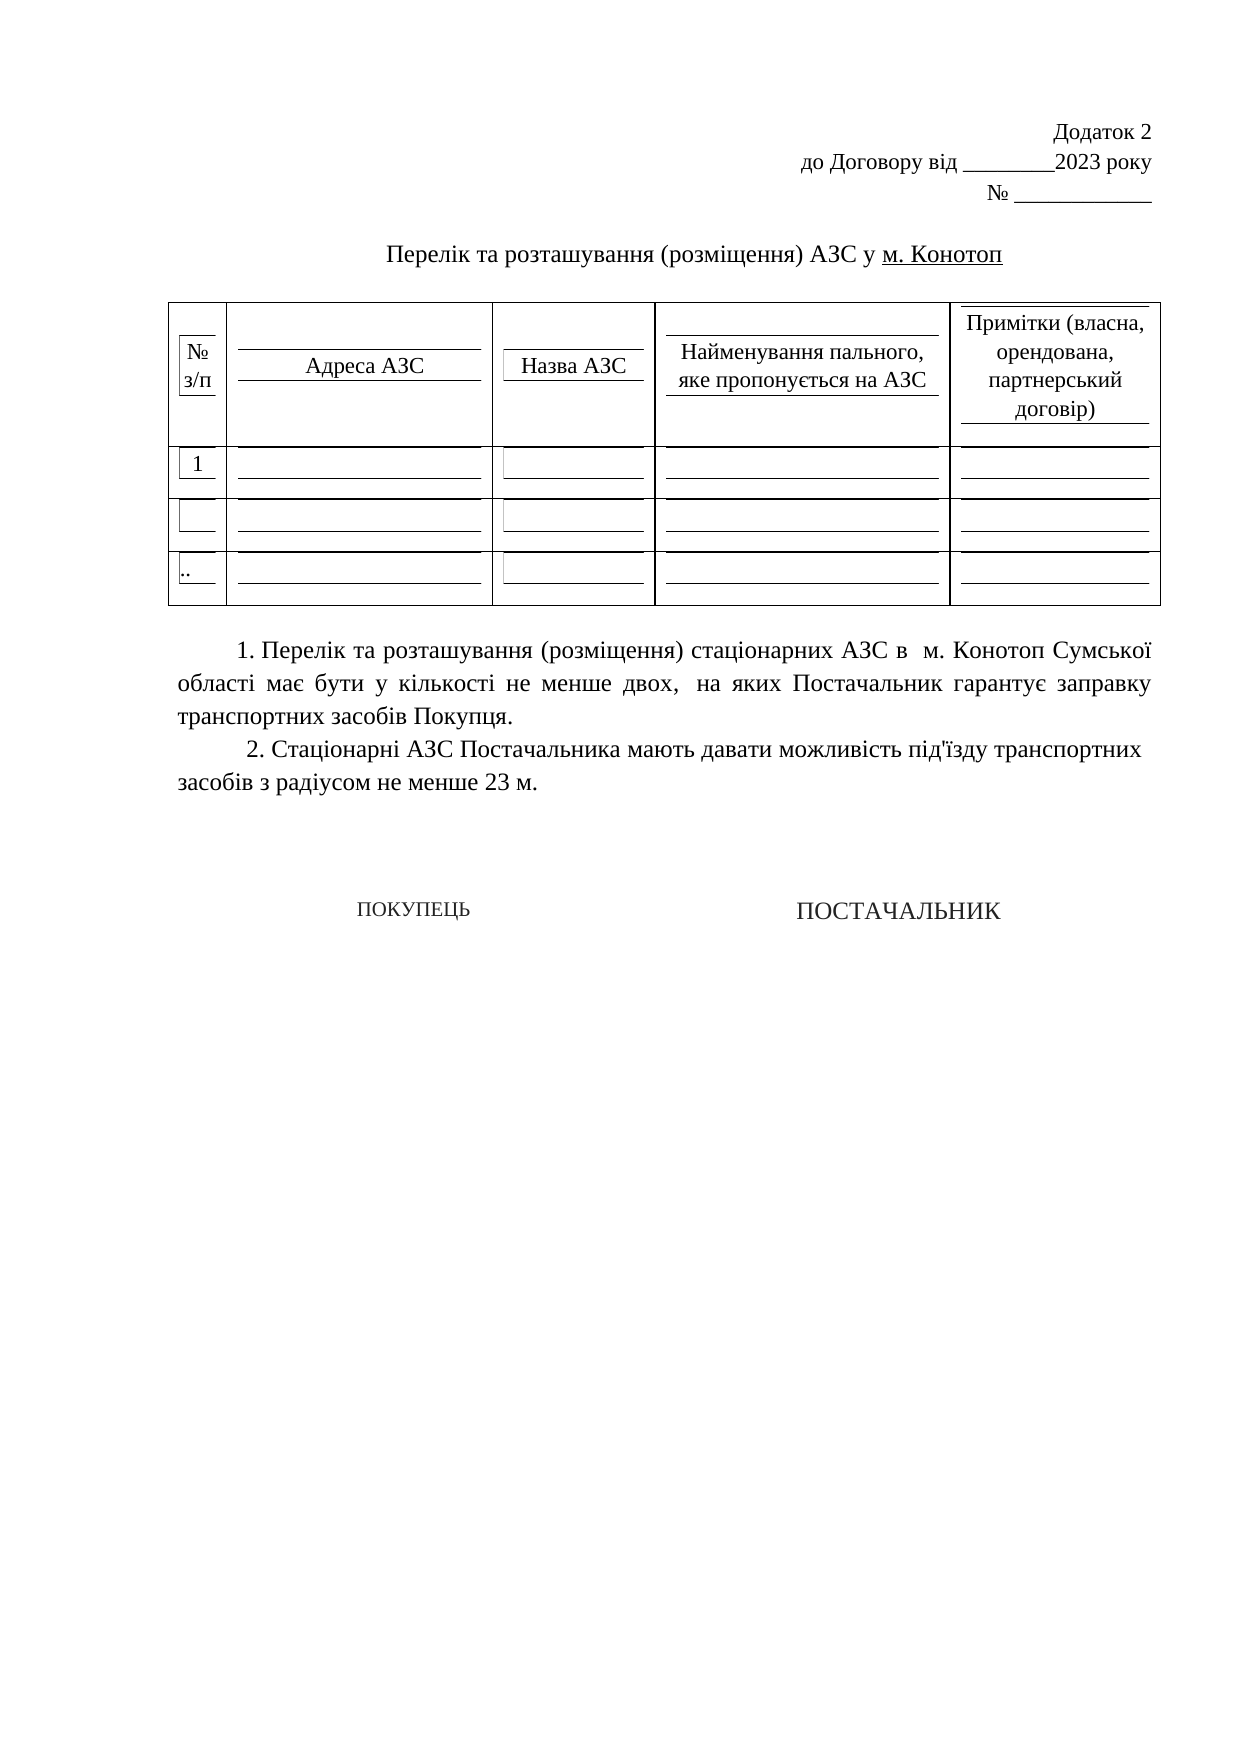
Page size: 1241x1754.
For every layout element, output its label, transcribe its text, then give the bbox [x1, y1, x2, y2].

table_header Найменування пального, яке пропонується на АЗС [656, 303, 949, 446]
table_cell [227, 552, 492, 605]
list до Договору від ________2023 року [252, 148, 1152, 175]
table_cell .. [169, 552, 226, 605]
table_cell [951, 552, 1160, 605]
table_cell [951, 447, 1160, 498]
table_cell [169, 499, 226, 551]
list № ____________ [252, 178, 1152, 205]
table_cell [493, 552, 654, 605]
table_cell [951, 499, 1160, 551]
table_cell [493, 447, 654, 498]
table_cell [227, 499, 492, 551]
table_cell [656, 552, 949, 605]
table_header ПОКУПЕЦЬ [163, 896, 664, 1342]
table_cell [227, 447, 492, 498]
table_cell [656, 447, 949, 498]
table_header Адреса АЗС [227, 303, 492, 446]
table_header Примітки (власна, орендована, партнерський договір) [951, 303, 1160, 446]
table_header ПОСТАЧАЛЬНИК [664, 896, 1133, 1342]
table_cell [656, 499, 949, 551]
table_header Назва АЗС [493, 303, 654, 446]
list 1. Перелік та розташування (розміщення) стаціонарних АЗС в м. Конотоп Сумської області має бути у кількості не менше двох, на яких Постачальник гарантує заправку транспортних засобів Покупця. [177, 635, 1152, 730]
table_cell [493, 499, 654, 551]
list Перелік та розташування (розміщення) АЗС у м. Конотоп [177, 239, 1152, 268]
list Додаток 2 [252, 118, 1152, 144]
list 2. Стаціонарні АЗС Постачальника мають давати можливість під'їзду транспортних засобів з радіусом не менше . [177, 734, 1152, 828]
table_header № з/п [169, 303, 226, 446]
table_cell 1 [169, 447, 226, 498]
